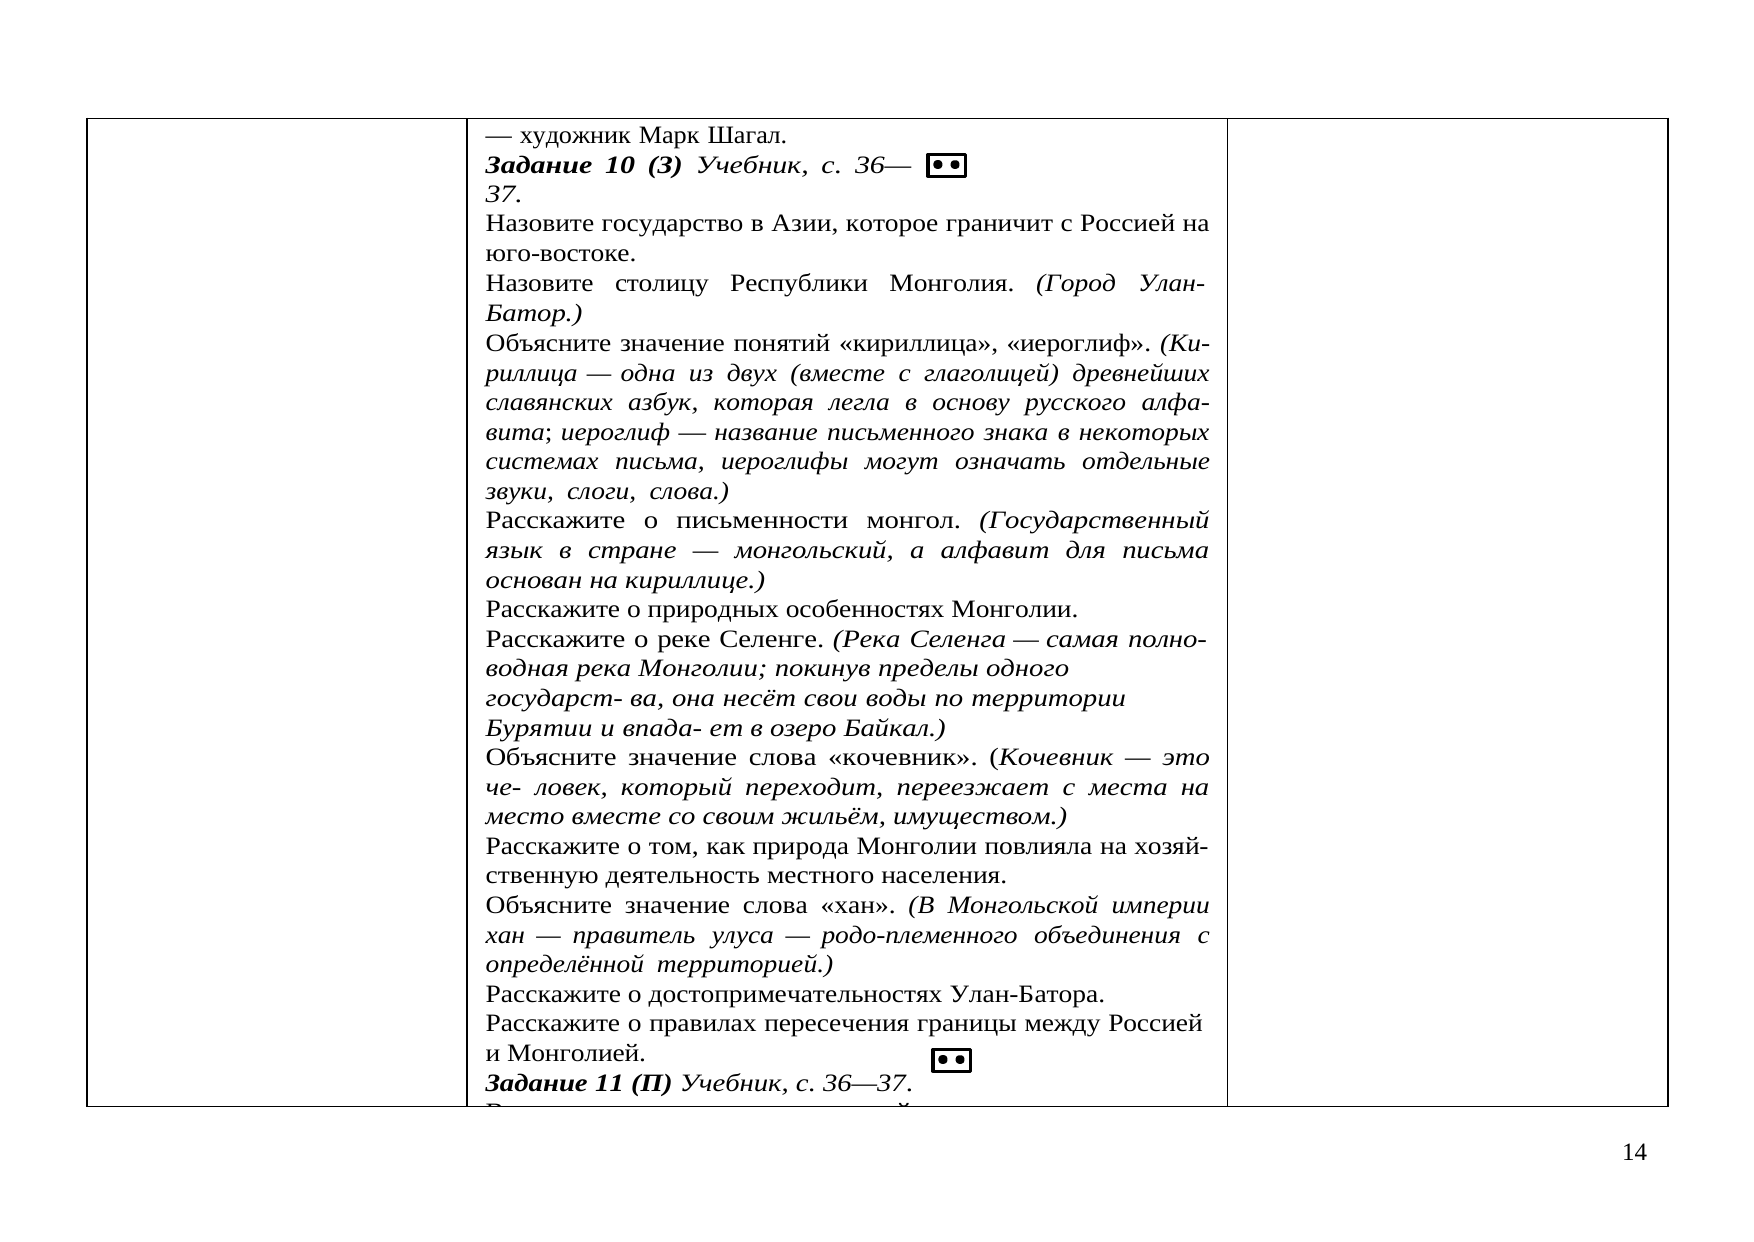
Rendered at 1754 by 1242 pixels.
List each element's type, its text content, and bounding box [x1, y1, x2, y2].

table_header [1228, 119, 1667, 1106]
table_header — художник Марк Шагал. Задание 10 (З) Учебник, с. 36—37. Назовите государство в Азии, которое граничит с Россией на юго-востоке. Назовите столицу Республики Монголия. (Город Улан- Батор.) Объясните значение понятий «кириллица», «иероглиф». (Ки- риллица — одна из двух (вместе с глаголицей) древнейших славянских азбук, которая легла в основу русского алфа- вита; иероглиф — название письменного знака в некоторых системах письма, иероглифы могут означать отдельные звуки, слоги, слова.) Расскажите о письменности монгол. (Государственный язык в стране — монгольский, а алфавит для письма основан на кириллице.) Расскажите о природных особенностях Монголии. Расскажите о реке Селенге. (Река Селенга — самая полно- водная река Монголии; покинув пределы одного государст- ва, она несёт свои воды по территории Бурятии и впада- ет в озеро Байкал.) Объясните значение слова «кочевник». (Кочевник — это че- ловек, который переходит, переезжает с места на место вместе со своим жильём, имуществом.) Расскажите о том, как природа Монголии повлияла на хозяй- ственную деятельность местного населения. Объясните значение слова «хан». (В Монгольской империи хан — правитель улуса — родо-племенного объединения с определённой территорией.) Расскажите о достопримечательностях Улан-Батора. Расскажите о правилах пересечения границы между Россией и Монголией. Задание 11 (П) Учебник, с. 36—37. Верно ли, что в основе монгольской письменности лежат ки- [468, 119, 1227, 1106]
table_header [88, 119, 466, 1106]
